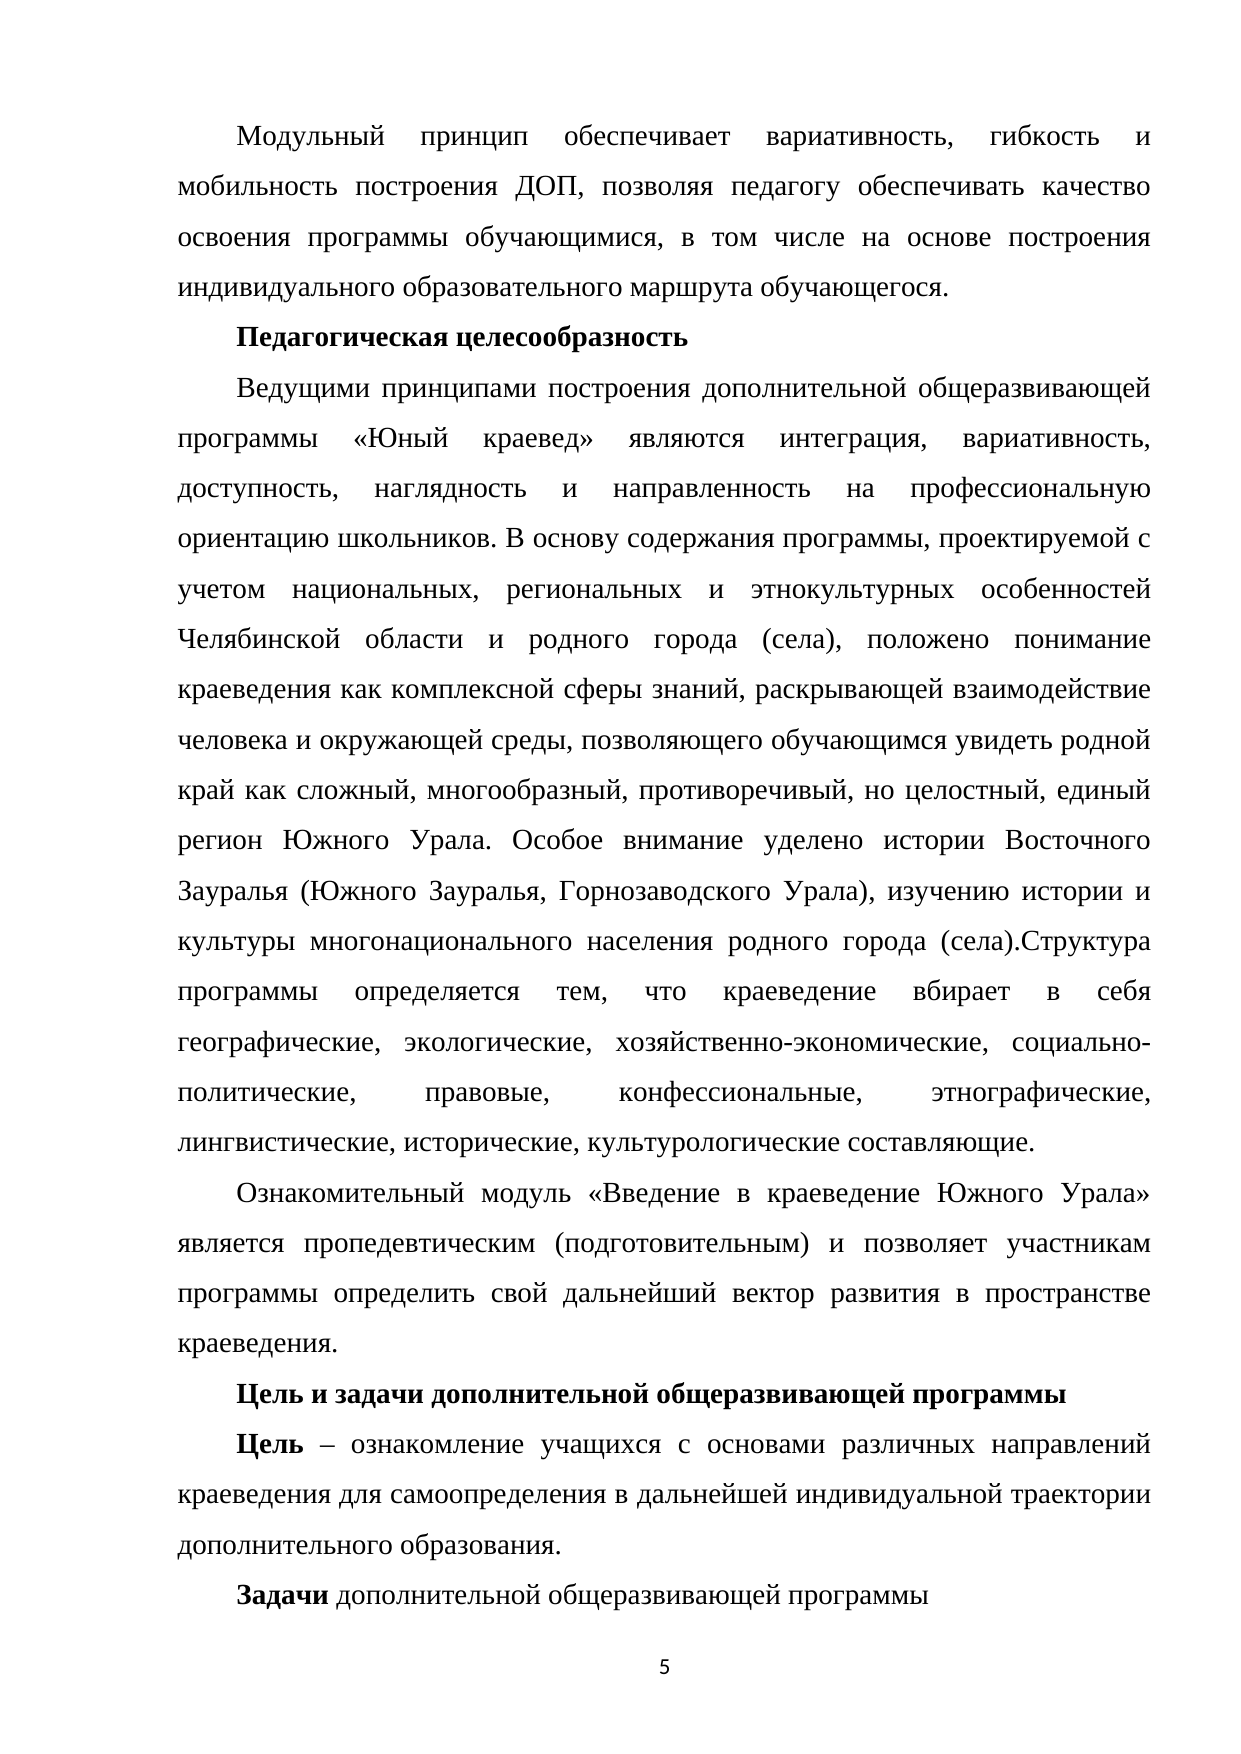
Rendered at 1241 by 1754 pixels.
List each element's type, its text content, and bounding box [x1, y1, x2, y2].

text Цель – ознакомление учащихся с основами различных направлений краеведения для самоопределения в дальнейшей индивидуальной траектории дополнительного образования. [177, 1426, 1152, 1560]
text Цель и задачи дополнительной общеразвивающей программы [177, 1376, 1152, 1409]
text Ознакомительный модуль «Введение в краеведение Южного Урала» является пропедевтическим (подготовительным) и позволяет участникам программы определить свой дальнейший вектор развития в пространстве краеведения. [177, 1175, 1152, 1359]
text Модульный принцип обеспечивает вариативность, гибкость и мобильность построения ДОП, позволяя педагогу обеспечивать качество освоения программы обучающимися, в том числе на основе построения индивидуального образовательного маршрута обучающегося. [177, 118, 1152, 303]
text Ведущими принципами построения дополнительной общеразвивающей программы «Юный краевед» являются интеграция, вариативность, доступность, наглядность и направленность на профессиональную ориентацию школьников. В основу содержания программы, проектируемой с учетом национальных, региональных и этнокультурных особенностей Челябинской области и родного города (села), положено понимание краеведения как комплексной сферы знаний, раскрывающей взаимодействие человека и окружающей среды, позволяющего обучающимся увидеть родной край как сложный, многообразный, противоречивый, но целостный, единый регион Южного Урала. Особое внимание уделено истории Восточного Зауралья (Южного Зауралья, Горнозаводского Урала), изучению истории и культуры многонационального населения родного города (села).Структура программы определяется тем, что краеведение вбирает в себя географические, экологические, хозяйственно-экономические, социально-политические, правовые, конфессиональные, этнографические, лингвистические, исторические, культурологические составляющие. [177, 370, 1152, 1158]
text Задачи дополнительной общеразвивающей программы [177, 1577, 1152, 1611]
subtitle Педагогическая целесообразность [177, 319, 1152, 353]
